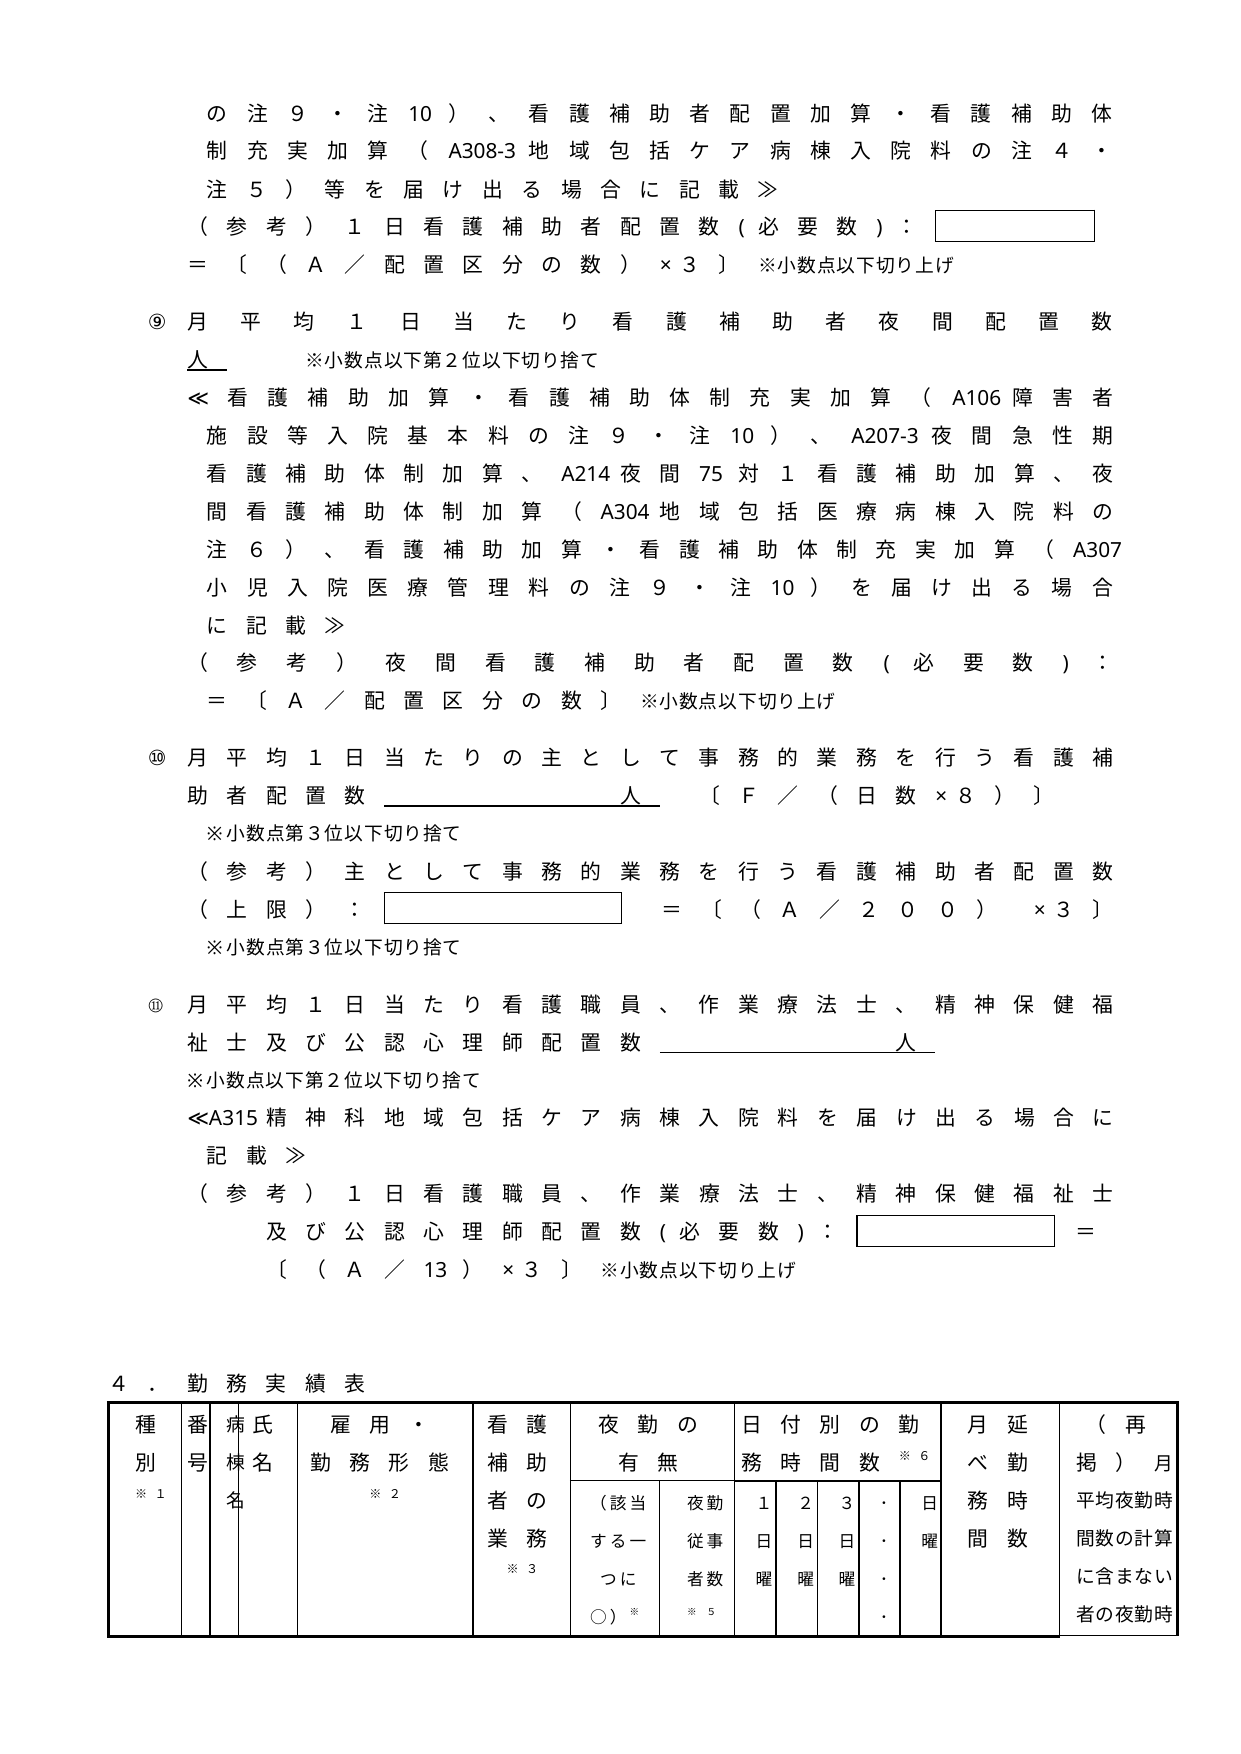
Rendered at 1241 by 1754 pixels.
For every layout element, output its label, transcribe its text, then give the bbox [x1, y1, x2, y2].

text ※小数点第３位以下切り捨て [174, 927, 1132, 965]
list 月平均１日当たり看護補助者夜間配置数 人 ※小数点以下第２位以下切り捨て [137, 302, 1132, 377]
table_header 氏名 [239, 1404, 297, 1635]
text （参考）夜間看護補助者配置数(必要数)： ＝〔Ａ／配置区分の数〕※小数点以下切り上げ [187, 643, 1132, 719]
table_header 日付別の勤務時間数※６ [735, 1404, 940, 1480]
table_cell 夜勤従事者数※５ [660, 1481, 734, 1635]
table_header 雇用・ 勤務形態※２ [298, 1404, 472, 1635]
table_header 種別※１ [110, 1404, 181, 1635]
table_header 看護補助者の業務※３ [474, 1404, 570, 1635]
table_header （再掲）月平均夜勤時間数の計算に含まない者の夜勤時間数 ※７ [1060, 1404, 1176, 1635]
text ※小数点第３位以下切り捨て [174, 813, 1132, 851]
text （参考）１日看護職員、作業療法士、精神保健福祉士及び公認心理師配置数(必要数)： ＝ 〔（Ａ／13）×３〕※小数点以下切り上げ [187, 1174, 1132, 1287]
text ≪A315精神科地域包括ケア病棟入院料を届け出る場合に記載≫ [187, 1098, 1132, 1174]
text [187, 93, 1132, 207]
table_header 病棟名 [211, 1404, 238, 1635]
table_cell 日 曜 [901, 1482, 940, 1635]
text ≪看護補助加算・看護補助体制充実加算（A106障害者施設等入院基本料の注９・注10）、A207-3 夜間急性期看護補助体制加算、A214 夜間75対１看護補助加算、夜間看護補助体制加算（A304 地域包括医療病棟入院料の注６）、看護補助加算・看護補助体制充実加算（A307小児入院医療管理料の注９・注10）を届け出る場合に記載≫ [187, 377, 1132, 643]
text （参考）主として事務的業務を行う看護補助者配置数（上限）： ＝〔（Ａ／２００）×３〕 [174, 851, 1132, 927]
list 月平均１日当たり看護職員、作業療法士、精神保健福祉士及び公認心理師配置数 人 [137, 984, 1132, 1060]
table_cell ３日 曜 [818, 1482, 858, 1635]
text ※小数点以下第２位以下切り捨て [174, 1060, 1132, 1098]
text ４．勤務実績表 [108, 1363, 1132, 1401]
list 月平均１日当たりの主として事務的業務を行う看護補助者配置数 人 〔Ｆ／（日数×８）〕 [137, 738, 1132, 813]
table_cell ２日 曜 [777, 1482, 817, 1635]
table_header 夜勤の有無 [571, 1404, 734, 1480]
table_cell （該当する一つに○）※４ [571, 1481, 659, 1635]
table_header 月延べ勤務時間数 [942, 1404, 1059, 1635]
table_cell ････ [860, 1482, 899, 1635]
table_cell １日 曜 [735, 1482, 775, 1635]
table_header 番号 [182, 1404, 209, 1635]
text （参考）１日看護補助者配置数(必要数)： ＝〔（Ａ／配置区分の数）×３〕※小数点以下切り上げ [174, 207, 1132, 283]
